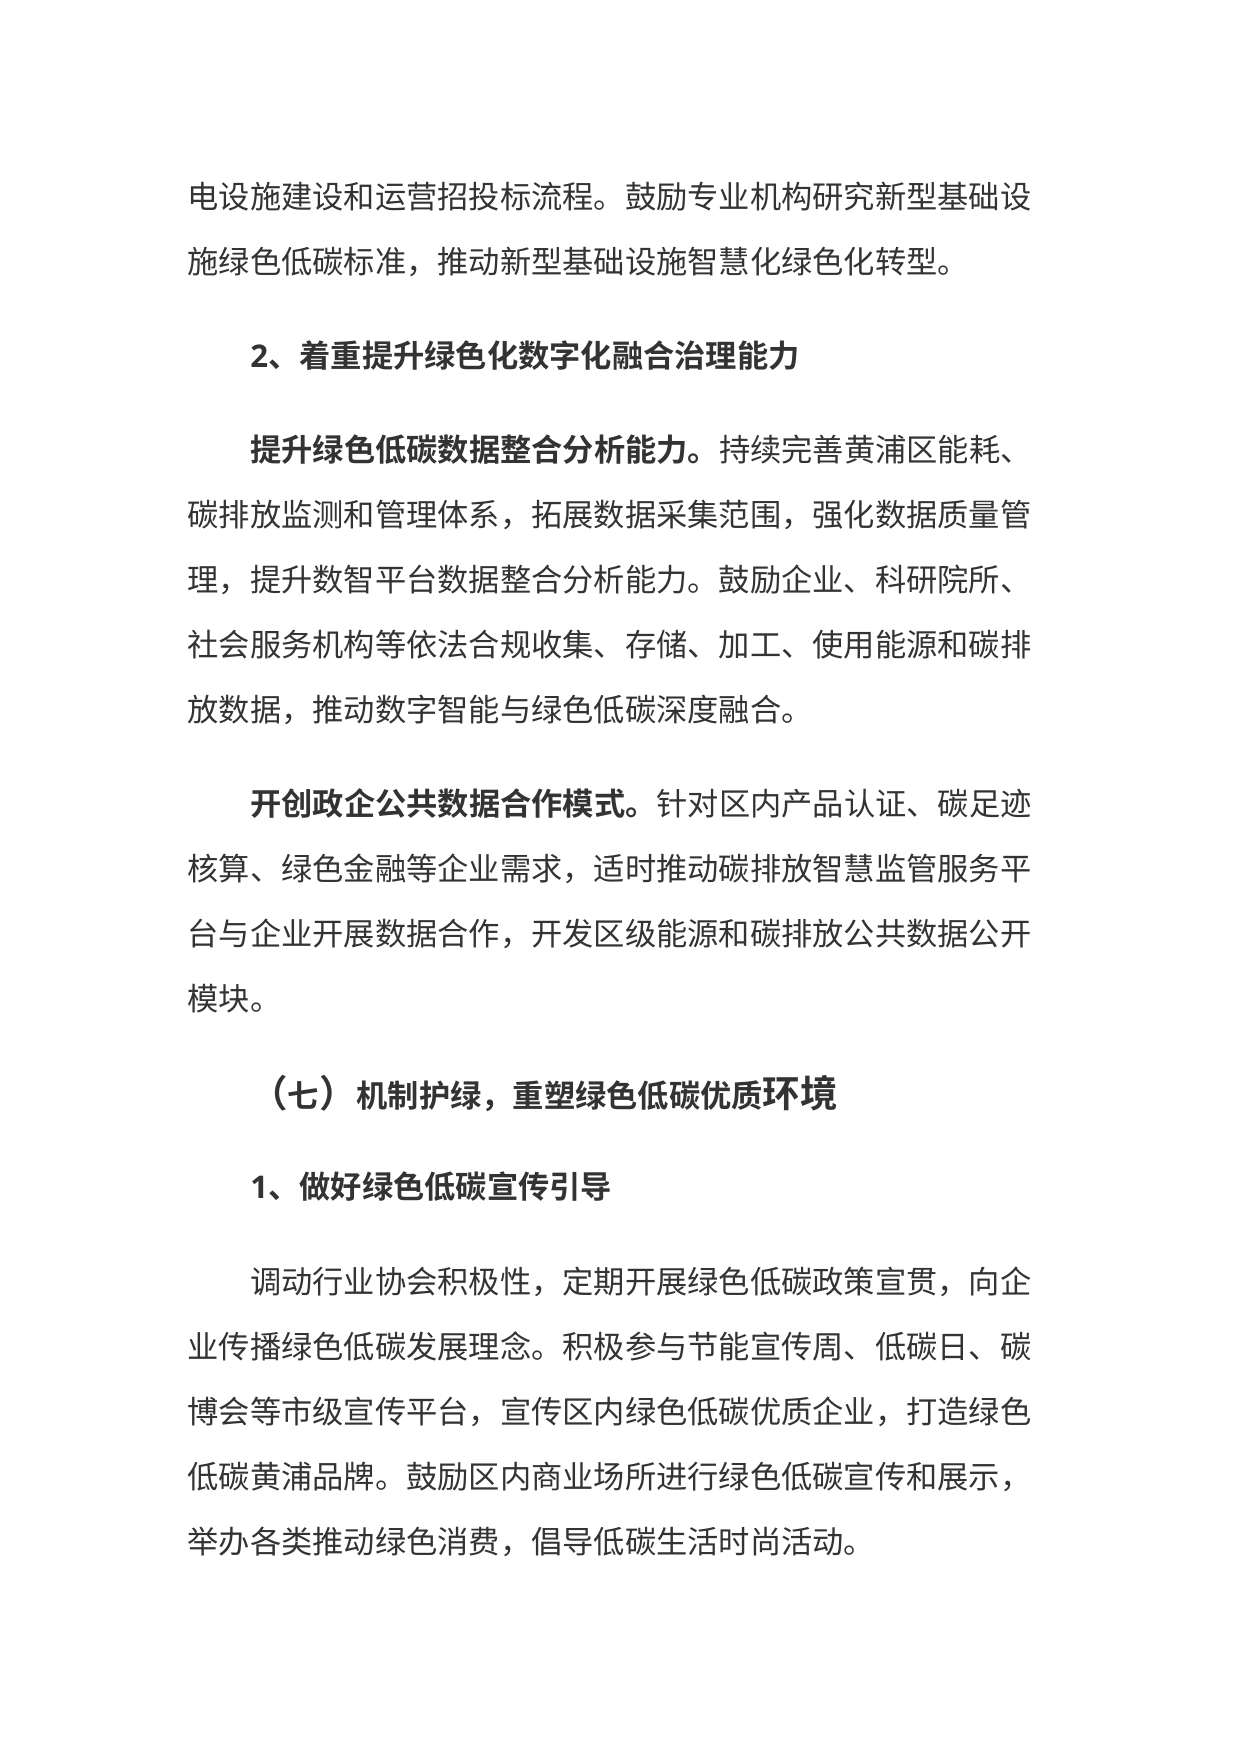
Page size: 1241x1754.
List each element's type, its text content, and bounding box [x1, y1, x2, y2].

text 调动行业协会积极性，定期开展绿色低碳政策宣贯，向企业传播绿色低碳发展理念。积极参与节能宣传周、低碳日、碳博会等市级宣传平台，宣传区内绿色低碳优质企业，打造绿色低碳黄浦品牌。鼓励区内商业场所进行绿色低碳宣传和展示，举办各类推动绿色消费，倡导低碳生活时尚活动。 [187, 1247, 1053, 1572]
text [187, 162, 1053, 292]
subtitle （七）机制护绿，重塑绿色低碳优质环境 [187, 1059, 1053, 1124]
text 提升绿色低碳数据整合分析能力。持续完善黄浦区能耗、碳排放监测和管理体系，拓展数据采集范围，强化数据质量管理，提升数智平台数据整合分析能力。鼓励企业、科研院所、社会服务机构等依法合规收集、存储、加工、使用能源和碳排放数据，推动数字智能与绿色低碳深度融合。 [187, 415, 1053, 740]
text 开创政企公共数据合作模式。针对区内产品认证、碳足迹核算、绿色金融等企业需求，适时推动碳排放智慧监管服务平台与企业开展数据合作，开发区级能源和碳排放公共数据公开模块。 [187, 769, 1053, 1029]
subtitle 2、着重提升绿色化数字化融合治理能力 [187, 321, 1053, 386]
subtitle 1、做好绿色低碳宣传引导 [187, 1153, 1053, 1218]
